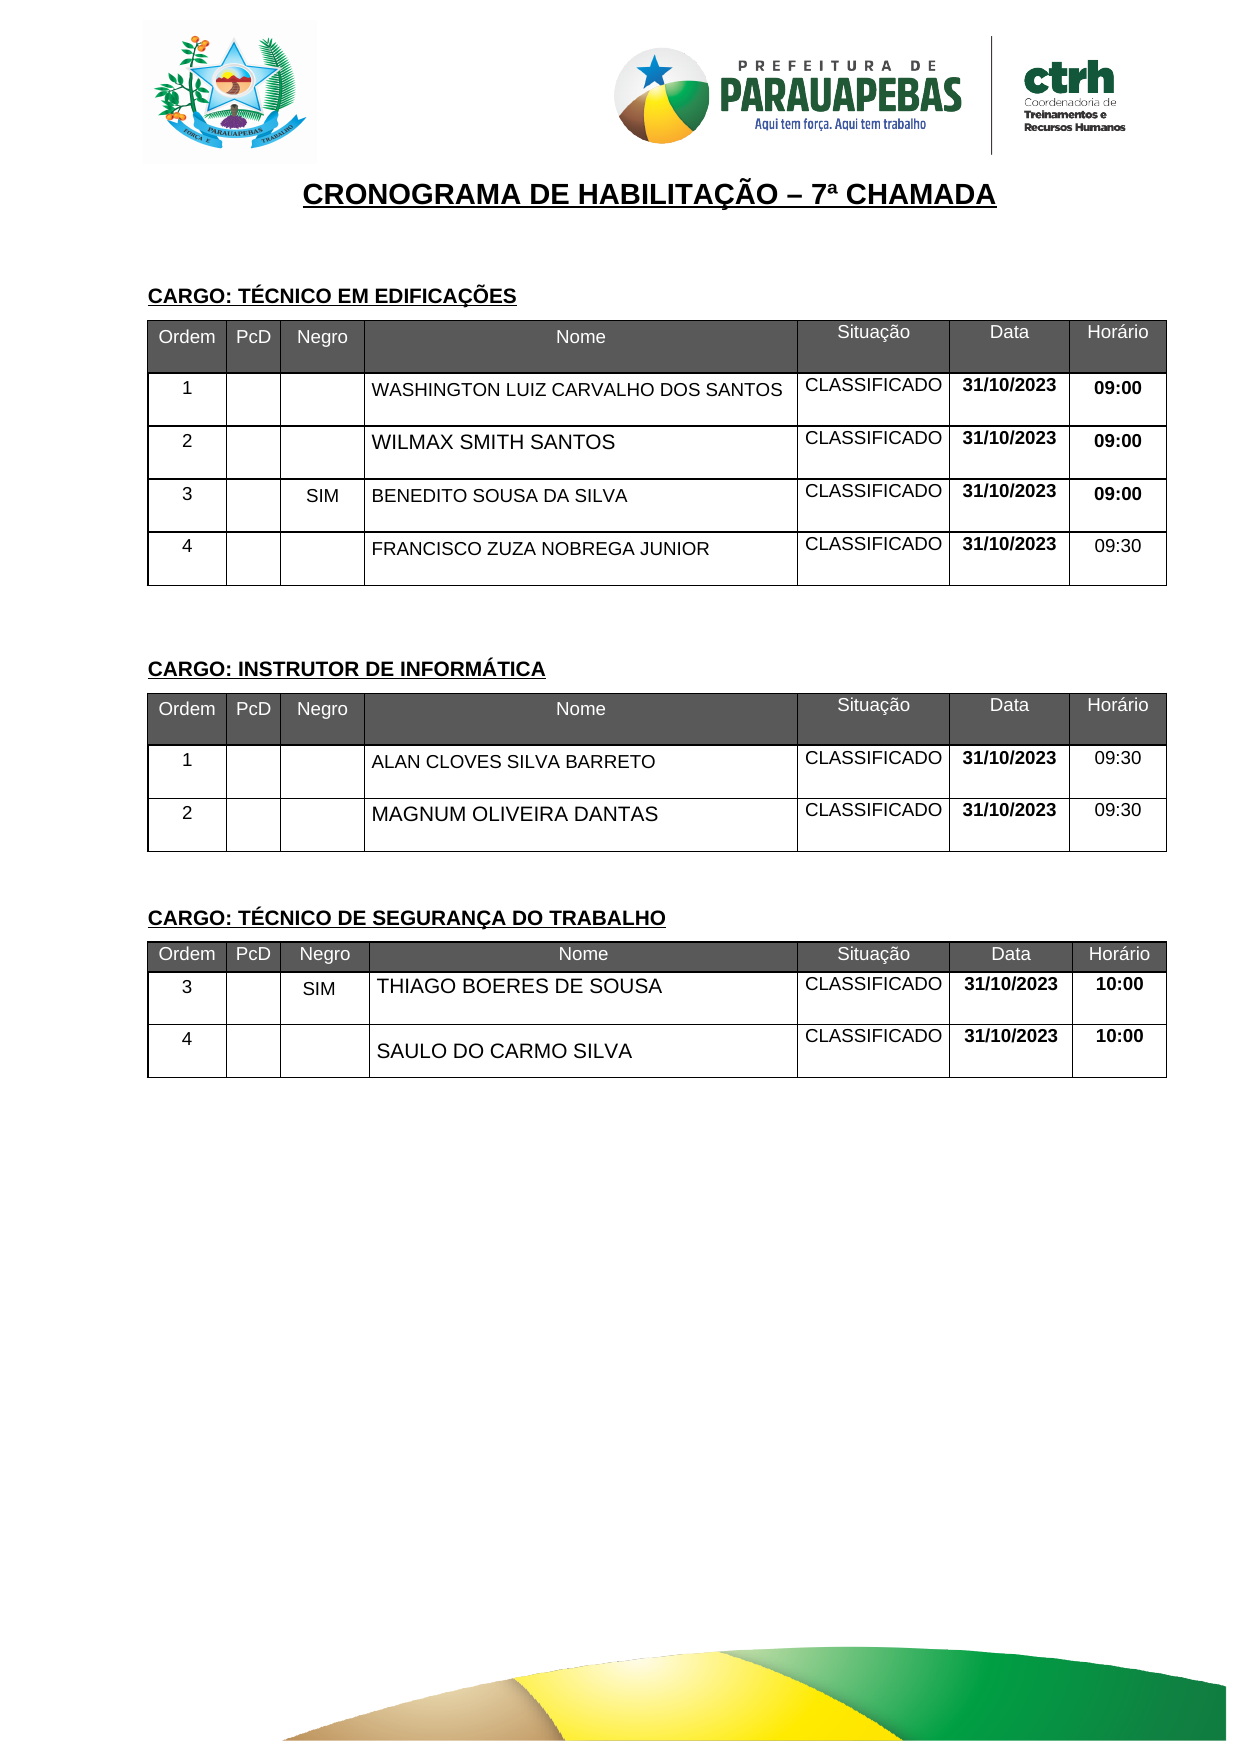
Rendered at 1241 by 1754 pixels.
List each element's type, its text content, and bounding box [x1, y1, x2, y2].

text CARGO: TÉCNICO EM EDIFICAÇÕES [148, 284, 1122, 308]
table_header Situação [798, 321, 949, 372]
table_cell CLASSIFICADO [798, 746, 949, 797]
table_header Situação [798, 694, 949, 744]
table_header Data [950, 943, 1072, 971]
table_cell FRANCISCO ZUZA NOBREGA JUNIOR [365, 533, 797, 584]
table_cell 09:00 [1070, 480, 1166, 531]
table_cell 1 [149, 374, 226, 425]
table_cell 4 [149, 533, 226, 584]
table_header PcD [227, 321, 280, 372]
table_cell 31/10/2023 [950, 533, 1069, 584]
table_cell [281, 1025, 369, 1077]
table_header Situação [798, 943, 949, 971]
table_header Ordem [148, 694, 226, 744]
table_cell [227, 1025, 280, 1077]
table_cell CLASSIFICADO [798, 533, 949, 584]
table_header PcD [227, 694, 280, 744]
table_cell 3 [149, 480, 226, 531]
picture [281, 1646, 1227, 1741]
table_cell 31/10/2023 [950, 427, 1069, 478]
table_cell 09:30 [1070, 799, 1166, 851]
table_cell CLASSIFICADO [798, 427, 949, 478]
table_header Ordem [148, 321, 226, 372]
table_cell WILMAX SMITH SANTOS [365, 427, 797, 478]
table_cell [281, 427, 364, 478]
table_cell 31/10/2023 [950, 1025, 1072, 1077]
table_header Horário [1073, 943, 1166, 971]
table_cell CLASSIFICADO [798, 374, 949, 425]
table_header Horário [1070, 694, 1166, 744]
table_cell 4 [149, 1025, 226, 1077]
table_header Nome [365, 694, 797, 744]
table_cell 31/10/2023 [950, 480, 1069, 531]
table_header Negro [281, 321, 364, 372]
table_header Data [950, 694, 1069, 744]
table_header Nome [370, 943, 797, 971]
text CARGO: INSTRUTOR DE INFORMÁTICA [148, 657, 1122, 681]
table_cell 10:00 [1073, 1025, 1166, 1077]
table_cell [227, 799, 280, 851]
table_cell [227, 374, 280, 425]
table_cell [281, 533, 364, 584]
table_cell 31/10/2023 [950, 746, 1069, 797]
table_header Negro [281, 943, 369, 971]
picture [614, 36, 1126, 155]
table_cell THIAGO BOERES DE SOUSA [370, 973, 797, 1024]
table_cell 1 [149, 746, 226, 797]
table_header Data [950, 321, 1069, 372]
table_cell MAGNUM OLIVEIRA DANTAS [365, 799, 797, 851]
table_cell CLASSIFICADO [798, 1025, 949, 1077]
table_cell 3 [149, 973, 226, 1024]
table_cell 31/10/2023 [950, 799, 1069, 851]
table_cell 2 [149, 799, 226, 851]
table_cell 09:30 [1070, 533, 1166, 584]
picture [142, 20, 318, 164]
table_cell [281, 799, 364, 851]
table_cell SAULO DO CARMO SILVA [370, 1025, 797, 1077]
table_cell BENEDITO SOUSA DA SILVA [365, 480, 797, 531]
text CARGO: TÉCNICO DE SEGURANÇA DO TRABALHO [148, 906, 1122, 929]
table_cell [227, 973, 280, 1024]
table_cell SIM [281, 480, 364, 531]
table_cell 31/10/2023 [950, 973, 1072, 1024]
table_cell CLASSIFICADO [798, 973, 949, 1024]
table_cell SIM [281, 973, 369, 1024]
table_cell WASHINGTON LUIZ CARVALHO DOS SANTOS [365, 374, 797, 425]
table_cell 2 [149, 427, 226, 478]
table_cell CLASSIFICADO [798, 799, 949, 851]
table_header Nome [365, 321, 797, 372]
table_cell [227, 427, 280, 478]
table_cell 09:00 [1070, 374, 1166, 425]
table_cell [281, 374, 364, 425]
table_header Ordem [148, 943, 226, 971]
table_cell [227, 533, 280, 584]
table_header Horário [1070, 321, 1166, 372]
table_cell [281, 746, 364, 797]
table_cell CLASSIFICADO [798, 480, 949, 531]
table_cell 09:00 [1070, 427, 1166, 478]
table_cell ALAN CLOVES SILVA BARRETO [365, 746, 797, 797]
table_cell 09:30 [1070, 746, 1166, 797]
table_cell 10:00 [1073, 973, 1166, 1024]
table_cell 31/10/2023 [950, 374, 1069, 425]
table_header PcD [227, 943, 280, 971]
table_cell [227, 746, 280, 797]
table_header Negro [281, 694, 364, 744]
text CRONOGRAMA DE HABILITAÇÃO – 7ª CHAMADA [177, 177, 1122, 211]
table_cell [227, 480, 280, 531]
